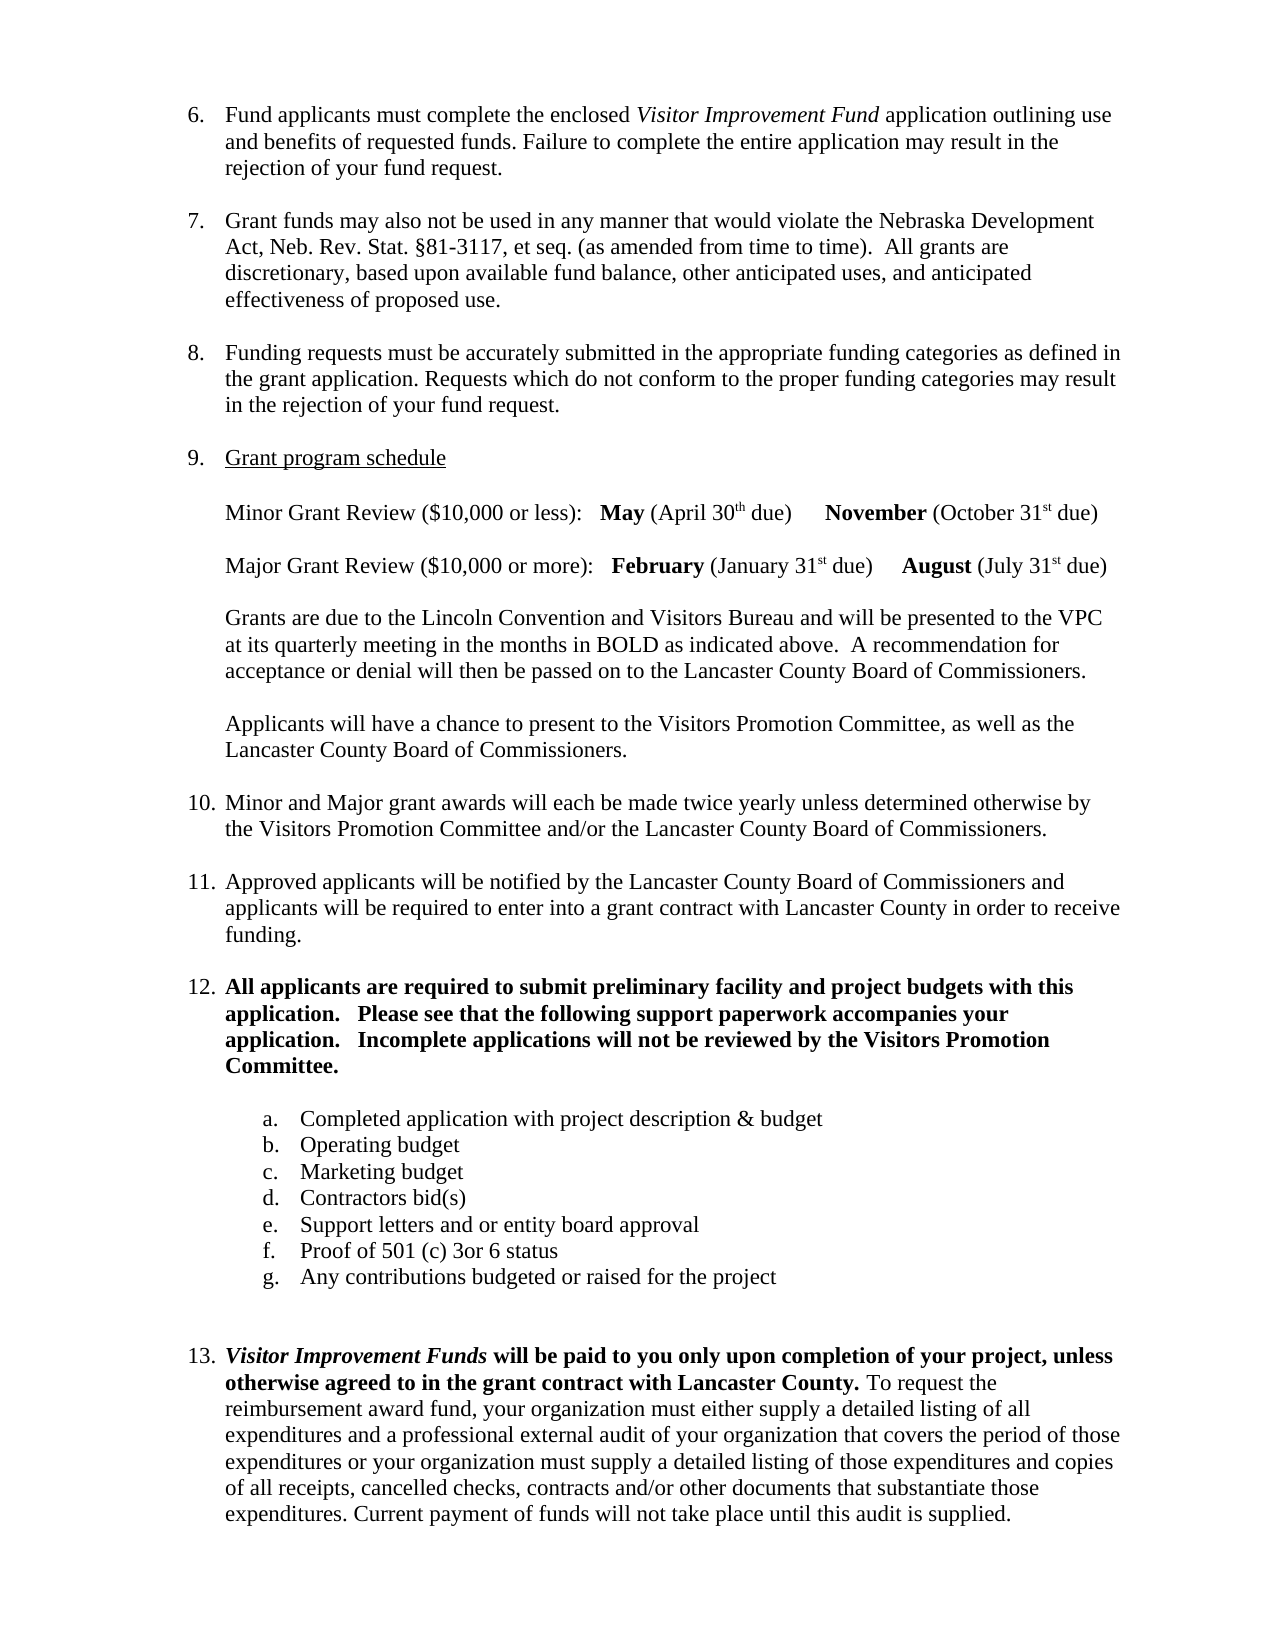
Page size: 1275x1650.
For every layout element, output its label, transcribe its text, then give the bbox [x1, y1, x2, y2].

list Proof of 501 (c) 3or 6 status [262, 1237, 1125, 1263]
text Grants are due to the Lincoln Convention and Visitors Bureau and will be presented to the VPC at its quarterly meeting in the months in BOLD as indicated above. A recommendation for acceptance or denial will then be passed on to the Lancaster County Board of Commissioners. [225, 604, 1125, 683]
list Support letters and or entity board approval [262, 1211, 1125, 1237]
text Minor Grant Review ($10,000 or less): May (April 30th due) November (October 31st due) [150, 499, 1125, 525]
list Completed application with project description & budget [262, 1105, 1125, 1132]
list Funding requests must be accurately submitted in the appropriate funding categories as defined in the grant application. Requests which do not conform to the proper funding categories may result in the rejection of your fund request. [187, 338, 1125, 418]
list Grant funds may also not be used in any manner that would violate the Nebraska Development Act, Neb. Rev. Stat. §81-3117, et seq. (as amended from time to time). All grants are discretionary, based upon available fund balance, other anticipated uses, and anticipated effectiveness of proposed use. [187, 207, 1125, 312]
list Fund applicants must complete the enclosed Visitor Improvement Fund application outlining use and benefits of requested funds. Failure to complete the entire application may result in the rejection of your fund request. [187, 101, 1125, 180]
list Marketing budget [262, 1158, 1125, 1184]
list Minor and Major grant awards will each be made twice yearly unless determined otherwise by the Visitors Promotion Committee and/or the Lancaster County Board of Commissioners. [187, 789, 1125, 842]
list Grant program schedule [187, 444, 1125, 470]
list Approved applicants will be notified by the Lancaster County Board of Commissioners and applicants will be required to enter into a grant contract with Lancaster County in order to receive funding. [187, 868, 1125, 947]
list Visitor Improvement Funds will be paid to you only upon completion of your project, unless otherwise agreed to in the grant contract with Lancaster County. To request the reimbursement award fund, your organization must either supply a detailed listing of all expenditures and a professional external audit of your organization that covers the period of those expenditures or your organization must supply a detailed listing of those expenditures and copies of all receipts, cancelled checks, contracts and/or other documents that substantiate those expenditures. Current payment of funds will not take place until this audit is supplied. [187, 1342, 1125, 1527]
list All applicants are required to submit preliminary facility and project budgets with this application. Please see that the following support paperwork accompanies your application. Incomplete applications will not be reviewed by the Visitors Promotion Committee. [187, 973, 1125, 1079]
list Contractors bid(s) [262, 1184, 1125, 1211]
text Applicants will have a chance to present to the Visitors Promotion Committee, as well as the Lancaster County Board of Commissioners. [150, 710, 1125, 763]
list Any contributions budgeted or raised for the project [262, 1263, 1125, 1290]
list Operating budget [262, 1132, 1125, 1158]
text Major Grant Review ($10,000 or more): February (January 31st due) August (July 31st due) [150, 552, 1125, 578]
